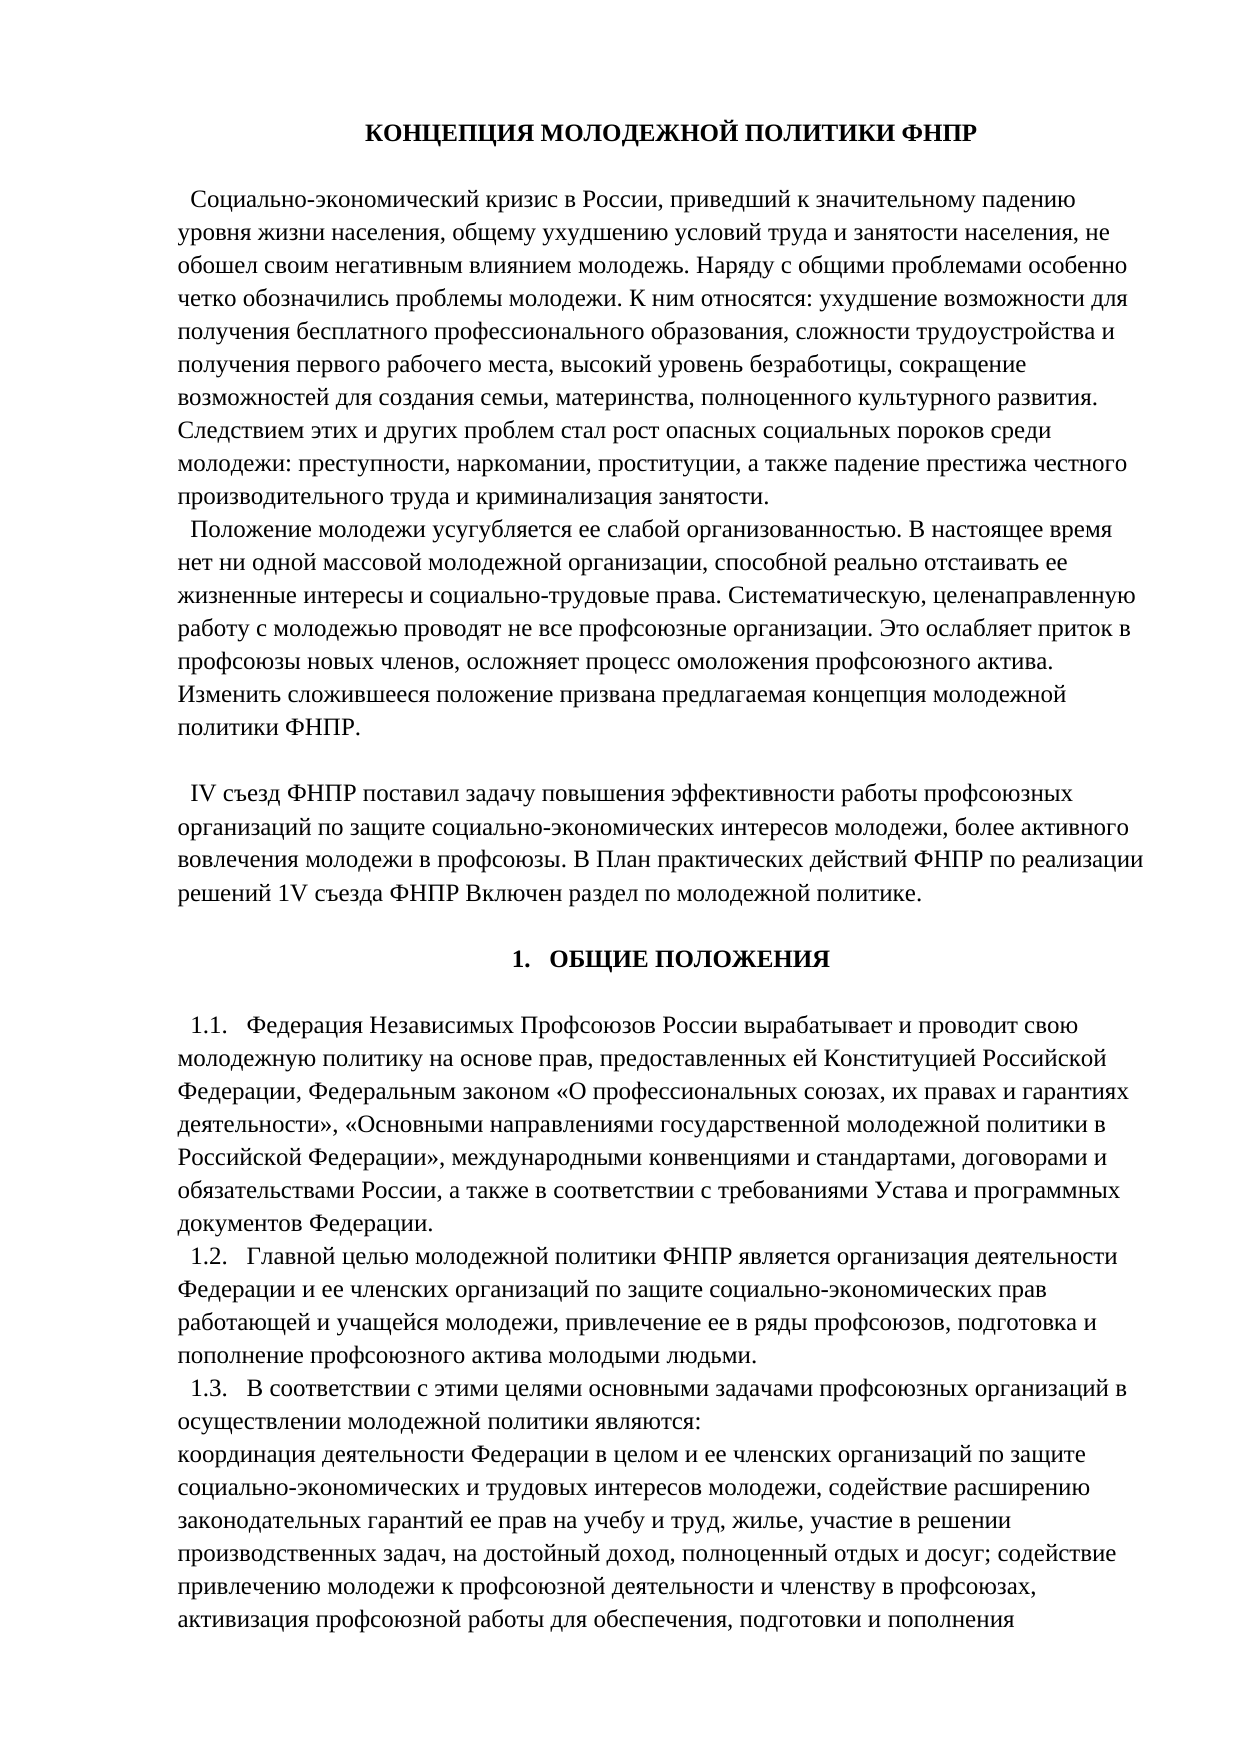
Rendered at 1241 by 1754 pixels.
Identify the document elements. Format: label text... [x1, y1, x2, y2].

text 1.2. Главной целью молодежной политики ФНПР является организация деятельности Федерации и ее членских организаций по защите социально-экономических прав работающей и учащейся молодежи, привлечение ее в ряды профсоюзов, подготовка и пополнение профсоюзного актива молодыми людьми. [177, 1241, 1152, 1369]
text Положение молодежи усугубляется ее слабой организованностью. В настоящее время нет ни одной массовой молодежной организации, способной реально отстаивать ее жизненные интересы и социально-трудовые права. Систематическую, целенаправленную работу с молодежью проводят не все профсоюзные организации. Это ослабляет приток в профсоюзы новых членов, осложняет процесс омоложения профсоюзного актива. Изменить сложившееся положение призвана предлагаемая концепция молодежной политики ФНПР. [177, 514, 1152, 741]
text КОНЦЕПЦИЯ МОЛОДЕЖНОЙ ПОЛИТИКИ ФНПР [177, 118, 1152, 147]
list ОБЩИЕ ПОЛОЖЕНИЯ [190, 944, 1152, 972]
text Социально-экономический кризис в России, приведший к значительному падению уровня жизни населения, общему ухудшению условий труда и занятости населения, не обошел своим негативным влиянием молодежь. Наряду с общими проблемами особенно четко обозначились проблемы молодежи. К ним относятся: ухудшение возможности для получения бесплатного профессионального образования, сложности трудоустройства и получения первого рабочего места, высокий уровень безработицы, сокращение возможностей для создания семьи, материнства, полноценного культурного развития. Следствием этих и других проблем стал рост опасных социальных пороков среди молодежи: преступности, наркомании, проституции, а также падение престижа честного производительного труда и криминализация занятости. [177, 184, 1152, 510]
text 1.1. Федерация Независимых Профсоюзов России вырабатывает и проводит свою молодежную политику на основе прав, предоставленных ей Конституцией Российской Федерации, Федеральным законом «О профессиональных союзах, их правах и гарантиях деятельности», «Основными направлениями государственной молодежной политики в Российской Федерации», международными конвенциями и стандартами, договорами и обязательствами России, а также в соответствии с требованиями Устава и программных документов Федерации. [177, 1010, 1152, 1237]
text IV съезд ФНПР поставил задачу повышения эффективности работы профсоюзных организаций по защите социально-экономических интересов молодежи, более активного вовлечения молодежи в профсоюзы. В План практических действий ФНПР по реализации решений 1V съезда ФНПР Включен раздел по молодежной политике. [177, 778, 1152, 906]
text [177, 1373, 1152, 1633]
